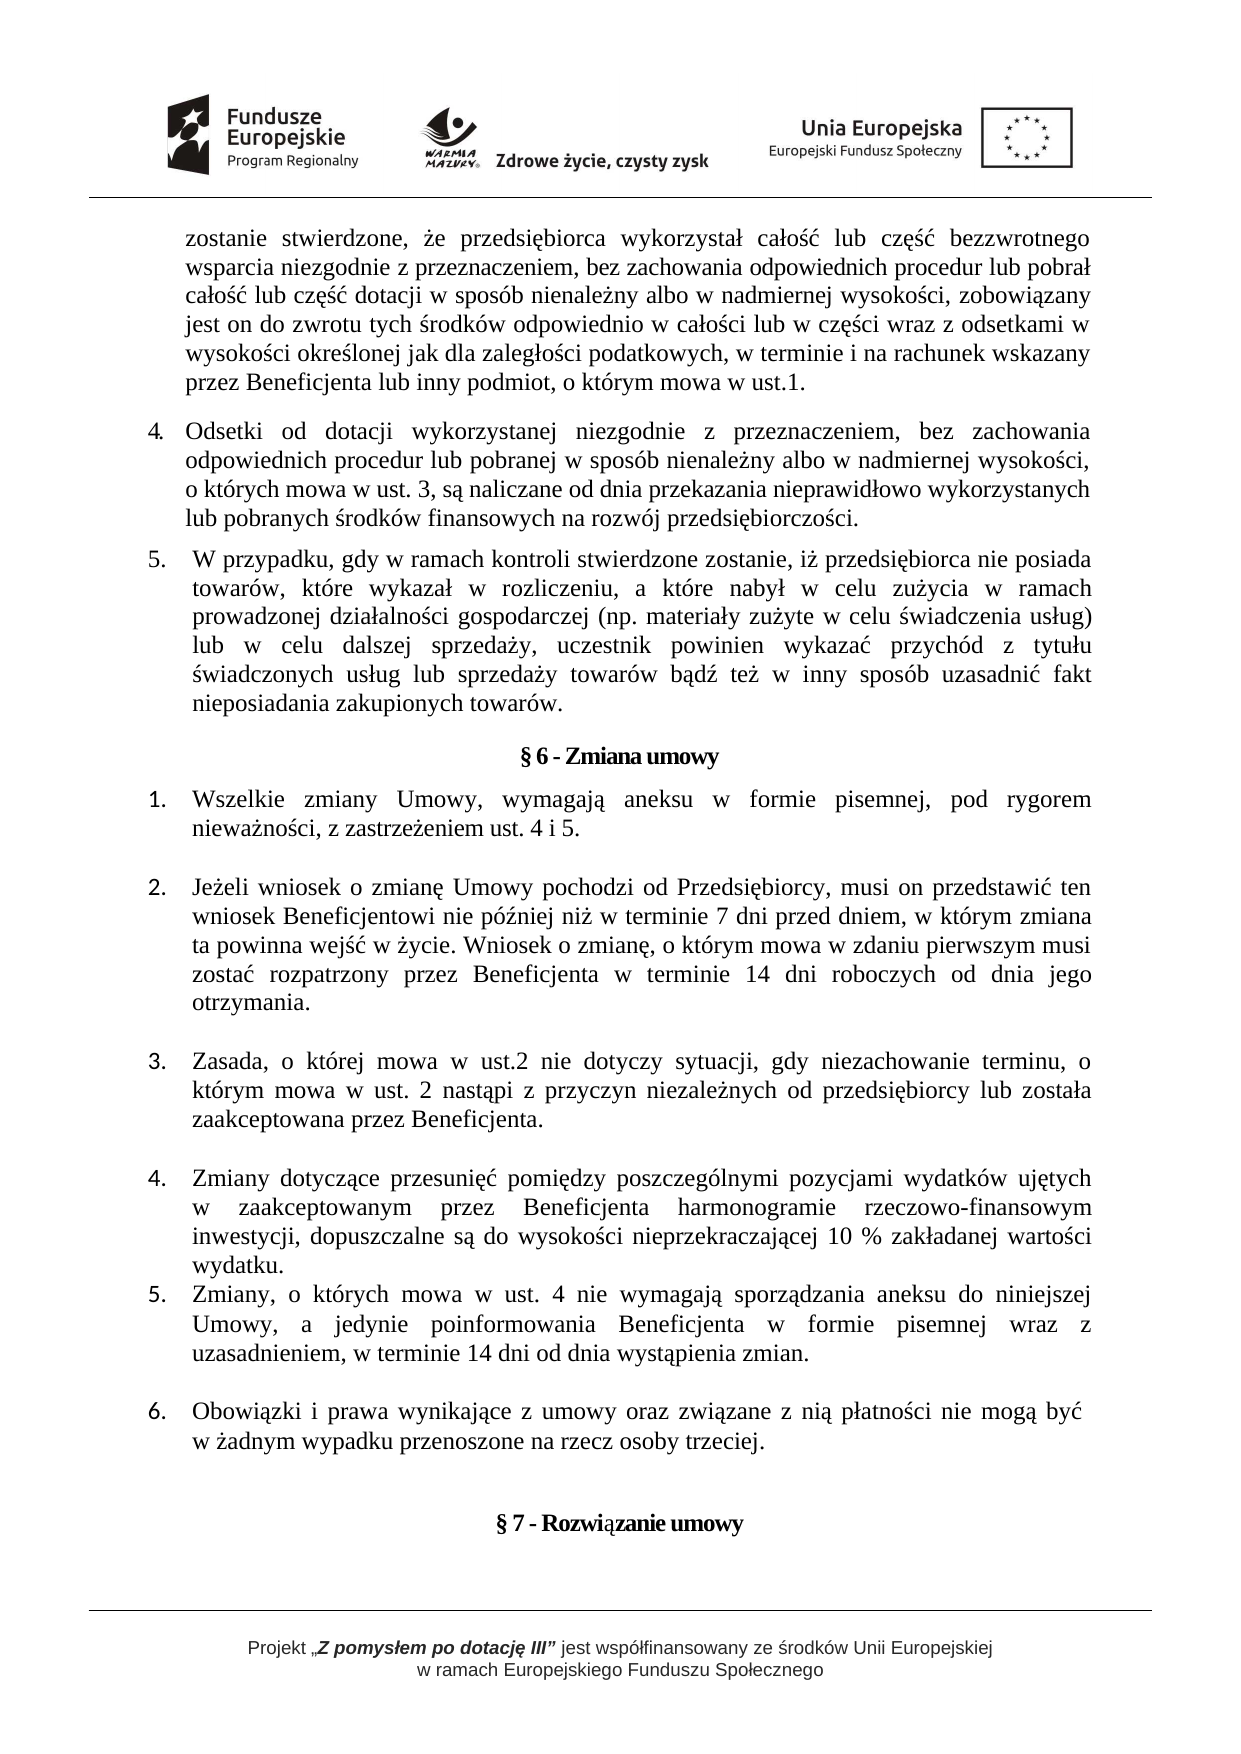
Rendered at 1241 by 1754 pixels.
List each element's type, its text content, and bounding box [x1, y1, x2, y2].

text § 7 - Rozwiązanie umowy [148, 1508, 1093, 1537]
text § 6 - Zmiana umowy [148, 741, 1093, 770]
list Jeżeli wniosek o zmianę Umowy pochodzi od Przedsiębiorcy, musi on przedstawić ten wniosek Beneficjentowi nie później niż w terminie 7 dni przed dniem, w którym zmiana ta powinna wejść w życie. Wniosek o zmianę, o którym mowa w zdaniu pierwszym musi zostać rozpatrzony przez Beneficjenta w terminie 14 dni roboczych od dnia jego otrzymania. [148, 871, 1093, 1016]
picture [147, 73, 1093, 195]
list Zmiany, o których mowa w ust. 4 nie wymagają sporządzania aneksu do niniejszej Umowy, a jedynie poinformowania Beneficjenta w formie pisemnej wraz z uzasadnieniem, w terminie 14 dni od dnia wystąpienia zmian. [148, 1278, 1093, 1367]
list Obowiązki i prawa wynikające z umowy oraz związane z nią płatności nie mogą być w żadnym wypadku przenoszone na rzecz osoby trzeciej. [148, 1395, 1093, 1454]
list Wszelkie zmiany Umowy, wymagają aneksu w formie pisemnej, pod rygorem nieważności, z zastrzeżeniem ust. 4 i 5. [148, 783, 1093, 842]
list W przypadku, gdy w ramach kontroli stwierdzone zostanie, iż przedsiębiorca nie posiada towarów, które wykazał w rozliczeniu, a które nabył w celu zużycia w ramach prowadzonej działalności gospodarczej (np. materiały zużyte w celu świadczenia usług) lub w celu dalszej sprzedaży, uczestnik powinien wykazać przychód z tytułu świadczonych usług lub sprzedaży towarów bądź też w inny sposób uzasadnić fakt nieposiadania zakupionych towarów. [148, 544, 1093, 716]
list Odsetki od dotacji wykorzystanej niezgodnie z przeznaczeniem, bez zachowania odpowiednich procedur lub pobranej w sposób nienależny albo w nadmiernej wysokości, o których mowa w ust. 3, są naliczane od dnia przekazania nieprawidłowo wykorzystanych lub pobranych środków finansowych na rozwój przedsiębiorczości. [148, 416, 1091, 531]
list Zmiany dotyczące przesunięć pomiędzy poszczególnymi pozycjami wydatków ujętych w zaakceptowanym przez Beneficjenta harmonogramie rzeczowo-finansowym inwestycji, dopuszczalne są do wysokości nieprzekraczającej 10 % zakładanej wartości wydatku. [148, 1162, 1093, 1278]
list Zasada, o której mowa w ust.2 nie dotyczy sytuacji, gdy niezachowanie terminu, o którym mowa w ust. 2 nastąpi z przyczyn niezależnych od przedsiębiorcy lub została zaakceptowana przez Beneficjenta. [148, 1045, 1093, 1133]
